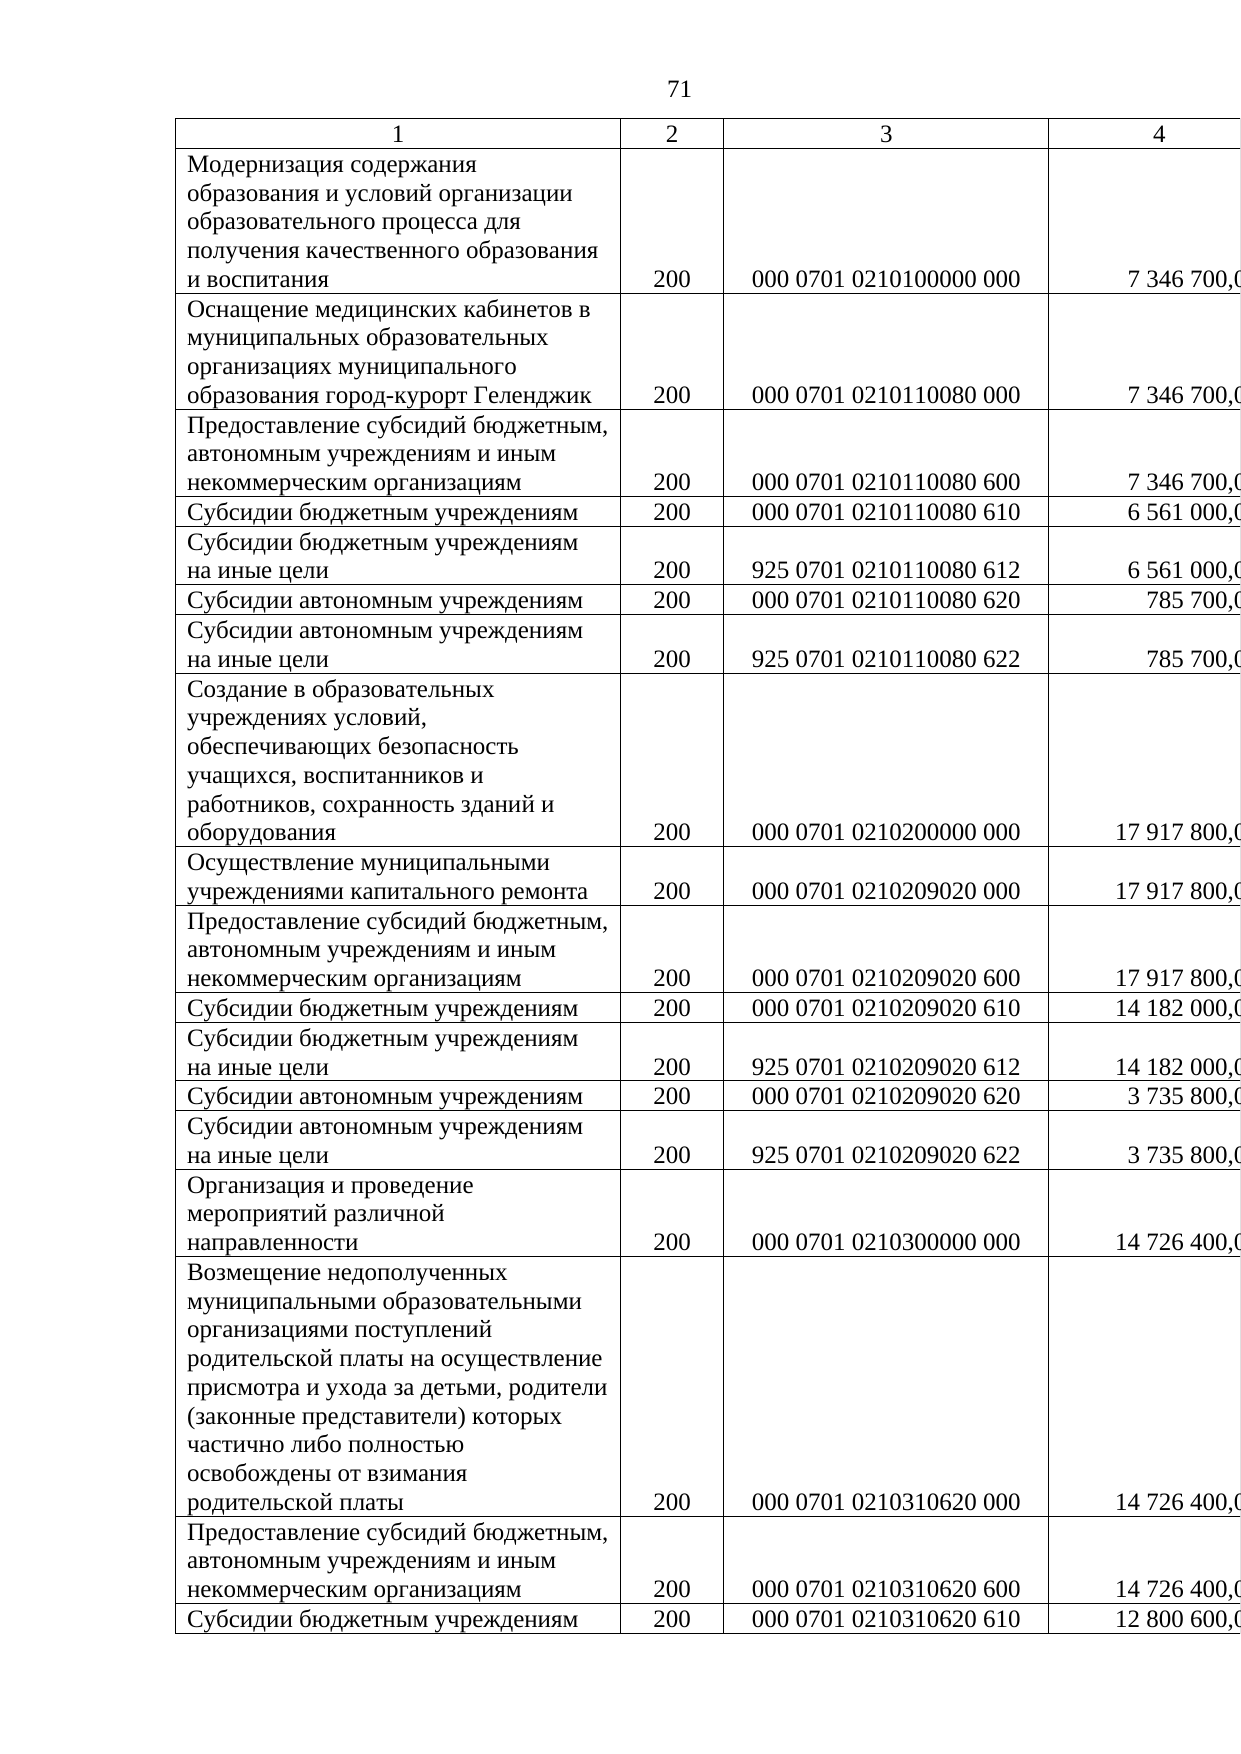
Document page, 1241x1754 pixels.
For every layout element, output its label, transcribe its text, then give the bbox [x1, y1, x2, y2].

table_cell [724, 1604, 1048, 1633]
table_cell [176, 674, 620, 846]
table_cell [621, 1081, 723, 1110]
table_header 2 [621, 119, 723, 148]
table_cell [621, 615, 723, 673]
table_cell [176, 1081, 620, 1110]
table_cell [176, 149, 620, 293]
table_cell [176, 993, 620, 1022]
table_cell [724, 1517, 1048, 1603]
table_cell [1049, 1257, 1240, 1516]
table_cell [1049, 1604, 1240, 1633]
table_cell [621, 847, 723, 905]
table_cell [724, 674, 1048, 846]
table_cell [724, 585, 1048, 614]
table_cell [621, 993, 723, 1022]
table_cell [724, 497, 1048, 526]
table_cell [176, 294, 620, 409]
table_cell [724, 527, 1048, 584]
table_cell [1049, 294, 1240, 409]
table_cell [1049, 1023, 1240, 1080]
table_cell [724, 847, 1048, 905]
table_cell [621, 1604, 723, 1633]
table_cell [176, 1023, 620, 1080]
table_header 4 [1049, 119, 1240, 148]
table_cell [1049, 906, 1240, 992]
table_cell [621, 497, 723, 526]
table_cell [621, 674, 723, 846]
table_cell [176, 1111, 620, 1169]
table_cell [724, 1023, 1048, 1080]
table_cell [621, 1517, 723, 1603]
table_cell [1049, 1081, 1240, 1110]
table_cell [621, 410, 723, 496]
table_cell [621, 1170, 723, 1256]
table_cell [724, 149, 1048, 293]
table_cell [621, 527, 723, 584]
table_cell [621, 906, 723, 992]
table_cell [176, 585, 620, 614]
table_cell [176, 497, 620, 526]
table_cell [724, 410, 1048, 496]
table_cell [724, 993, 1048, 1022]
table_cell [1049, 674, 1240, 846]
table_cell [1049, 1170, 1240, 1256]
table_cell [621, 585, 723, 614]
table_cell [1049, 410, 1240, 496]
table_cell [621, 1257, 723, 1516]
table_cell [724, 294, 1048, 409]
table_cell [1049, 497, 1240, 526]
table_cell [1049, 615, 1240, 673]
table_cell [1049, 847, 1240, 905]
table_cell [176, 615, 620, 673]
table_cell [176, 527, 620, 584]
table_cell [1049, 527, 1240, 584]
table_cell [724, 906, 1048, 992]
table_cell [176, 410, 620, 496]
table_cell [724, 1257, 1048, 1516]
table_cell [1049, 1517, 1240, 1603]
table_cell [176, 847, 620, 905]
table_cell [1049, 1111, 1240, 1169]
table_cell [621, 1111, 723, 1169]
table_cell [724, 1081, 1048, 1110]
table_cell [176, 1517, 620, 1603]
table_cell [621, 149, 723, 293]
table_header 1 [176, 119, 620, 148]
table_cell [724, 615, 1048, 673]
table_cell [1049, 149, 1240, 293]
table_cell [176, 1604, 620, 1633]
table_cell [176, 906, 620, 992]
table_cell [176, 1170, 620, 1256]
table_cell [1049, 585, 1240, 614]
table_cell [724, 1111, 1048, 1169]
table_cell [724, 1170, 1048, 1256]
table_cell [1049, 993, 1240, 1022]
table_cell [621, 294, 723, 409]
table_header 3 [724, 119, 1048, 148]
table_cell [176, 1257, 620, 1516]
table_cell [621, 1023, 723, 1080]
